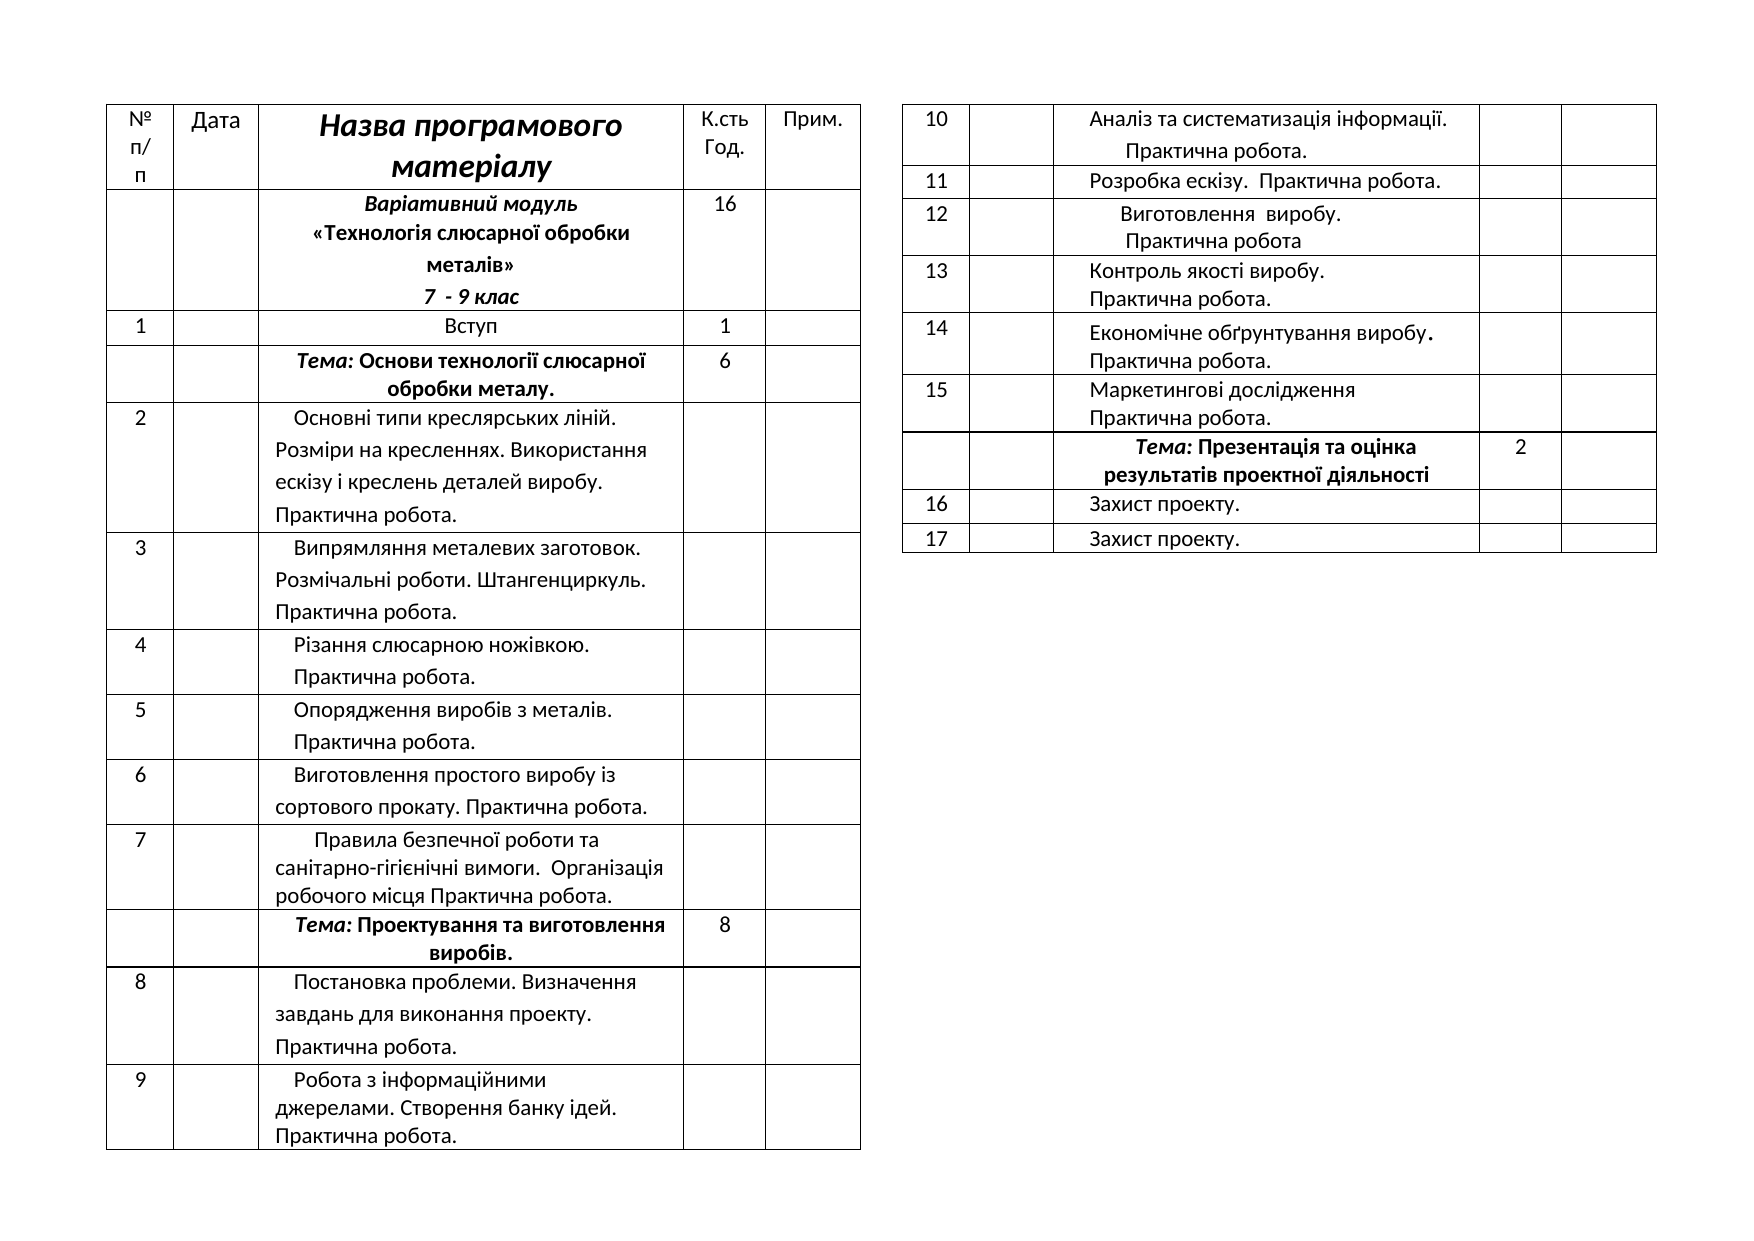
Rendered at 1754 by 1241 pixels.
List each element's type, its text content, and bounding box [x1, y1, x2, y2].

table_cell 5 [107, 695, 173, 759]
table_cell Виготовлення виробу. Практична робота [1054, 199, 1479, 255]
table_cell 3 [107, 533, 173, 629]
table_cell [174, 968, 258, 1064]
table_cell [766, 1065, 860, 1149]
table_cell 1 [684, 311, 765, 345]
table_cell [1562, 199, 1656, 255]
table_cell [1480, 166, 1561, 198]
table_cell Робота з інформаційними джерелами. Створення банку ідей. Практична робота. [259, 1065, 683, 1149]
table_cell [174, 1065, 258, 1149]
table_cell [970, 313, 1053, 374]
table_cell [766, 760, 860, 824]
table_cell [1562, 166, 1656, 198]
table_cell Правила безпечної роботи та санітарно-гігієнічні вимоги. Організація робочого місця Практична робота. [259, 825, 683, 909]
table_cell [174, 311, 258, 345]
table_cell 4 [107, 630, 173, 694]
table_cell [766, 968, 860, 1064]
table_cell [766, 825, 860, 909]
table_cell 1 [107, 311, 173, 345]
table_cell [970, 166, 1053, 198]
table_cell [174, 190, 258, 310]
table_cell Основні типи креслярських ліній. Розміри на кресленнях. Використання ескізу і креслень деталей виробу. Практична робота. [259, 403, 683, 532]
table_cell Контроль якості виробу. Практична робота. [1054, 256, 1479, 312]
table_cell 7 [107, 825, 173, 909]
table_cell 8 [107, 968, 173, 1064]
table_cell 2 [1480, 433, 1561, 488]
table_cell 9 [107, 1065, 173, 1149]
table_cell [684, 403, 765, 532]
table_cell Аналіз та систематизація інформації. Практична робота. [1054, 105, 1479, 165]
table_cell [684, 968, 765, 1064]
table_cell [1562, 524, 1656, 552]
table_cell Опорядження виробів з металів. Практична робота. [259, 695, 683, 759]
table_cell 12 [903, 199, 969, 255]
table_cell [174, 630, 258, 694]
table_cell [1562, 433, 1656, 488]
table_cell 10 [903, 105, 969, 165]
table_cell [174, 760, 258, 824]
table_cell [1480, 313, 1561, 374]
table_cell 11 [903, 166, 969, 198]
table_cell [684, 695, 765, 759]
table_cell [1562, 105, 1656, 165]
table_cell [970, 524, 1053, 552]
table_cell [174, 695, 258, 759]
table_cell Тема: Презентація та оцінка результатів проектної діяльності [1054, 433, 1479, 488]
table_cell [684, 760, 765, 824]
table_header Назва програмового матеріалу [259, 105, 683, 188]
table_header № п/п [107, 105, 173, 188]
table_cell [174, 533, 258, 629]
table_cell Варіативний модуль «Технологія слюсарної обробки металів» 7 - 9 клас [259, 190, 683, 310]
table_cell [684, 825, 765, 909]
table_cell [1480, 256, 1561, 312]
table_cell [766, 190, 860, 310]
table_cell 13 [903, 256, 969, 312]
table_header Прим. [766, 105, 860, 188]
table_cell 16 [684, 190, 765, 310]
table_cell [1480, 105, 1561, 165]
table_cell [684, 1065, 765, 1149]
table_cell [1562, 256, 1656, 312]
table_header Дата [174, 105, 258, 188]
table_cell Випрямляння металевих заготовок. Розмічальні роботи. Штангенциркуль. Практична робота. [259, 533, 683, 629]
table_cell 17 [903, 524, 969, 552]
table_cell Виготовлення простого виробу із сортового прокату. Практична робота. [259, 760, 683, 824]
table_cell [970, 105, 1053, 165]
table_cell [107, 190, 173, 310]
table_cell [174, 403, 258, 532]
table_cell Економічне обґрунтування виробу. Практична робота. [1054, 313, 1479, 374]
table_cell [1480, 375, 1561, 431]
table_cell [970, 490, 1053, 523]
table_cell Захист проекту. [1054, 524, 1479, 552]
table_cell [174, 910, 258, 966]
table_cell 6 [107, 760, 173, 824]
table_cell [970, 199, 1053, 255]
table_cell Постановка проблеми. Визначення завдань для виконання проекту. Практична робота. [259, 968, 683, 1064]
table_cell [107, 346, 173, 402]
table_cell 15 [903, 375, 969, 431]
table_cell [970, 375, 1053, 431]
table_cell 14 [903, 313, 969, 374]
table_cell [174, 825, 258, 909]
table_cell [1562, 375, 1656, 431]
table_header К.сть Год. [684, 105, 765, 188]
table_cell [174, 346, 258, 402]
table_cell Вступ [259, 311, 683, 345]
table_cell Маркетингові дослідження Практична робота. [1054, 375, 1479, 431]
table_cell [766, 630, 860, 694]
table_cell 16 [903, 490, 969, 523]
table_cell [970, 433, 1053, 488]
table_cell [1480, 524, 1561, 552]
table_cell [1562, 313, 1656, 374]
table_cell [684, 533, 765, 629]
table_cell [766, 403, 860, 532]
table_cell [107, 910, 173, 966]
table_cell Тема: Проектування та виготовлення виробів. [259, 910, 683, 966]
table_cell [1480, 490, 1561, 523]
table_cell [1562, 490, 1656, 523]
table_cell 6 [684, 346, 765, 402]
table_cell Тема: Основи технології слюсарної обробки металу. [259, 346, 683, 402]
table_cell [766, 311, 860, 345]
table_cell Різання слюсарною ножівкою. Практична робота. [259, 630, 683, 694]
table_cell Захист проекту. [1054, 490, 1479, 523]
table_cell Розробка ескізу. Практична робота. [1054, 166, 1479, 198]
table_cell [684, 630, 765, 694]
table_cell 2 [107, 403, 173, 532]
table_cell [1480, 199, 1561, 255]
table_cell [970, 256, 1053, 312]
table_cell [766, 910, 860, 966]
table_cell 8 [684, 910, 765, 966]
table_cell [903, 433, 969, 488]
table_cell [766, 533, 860, 629]
table_cell [766, 695, 860, 759]
table_cell [766, 346, 860, 402]
